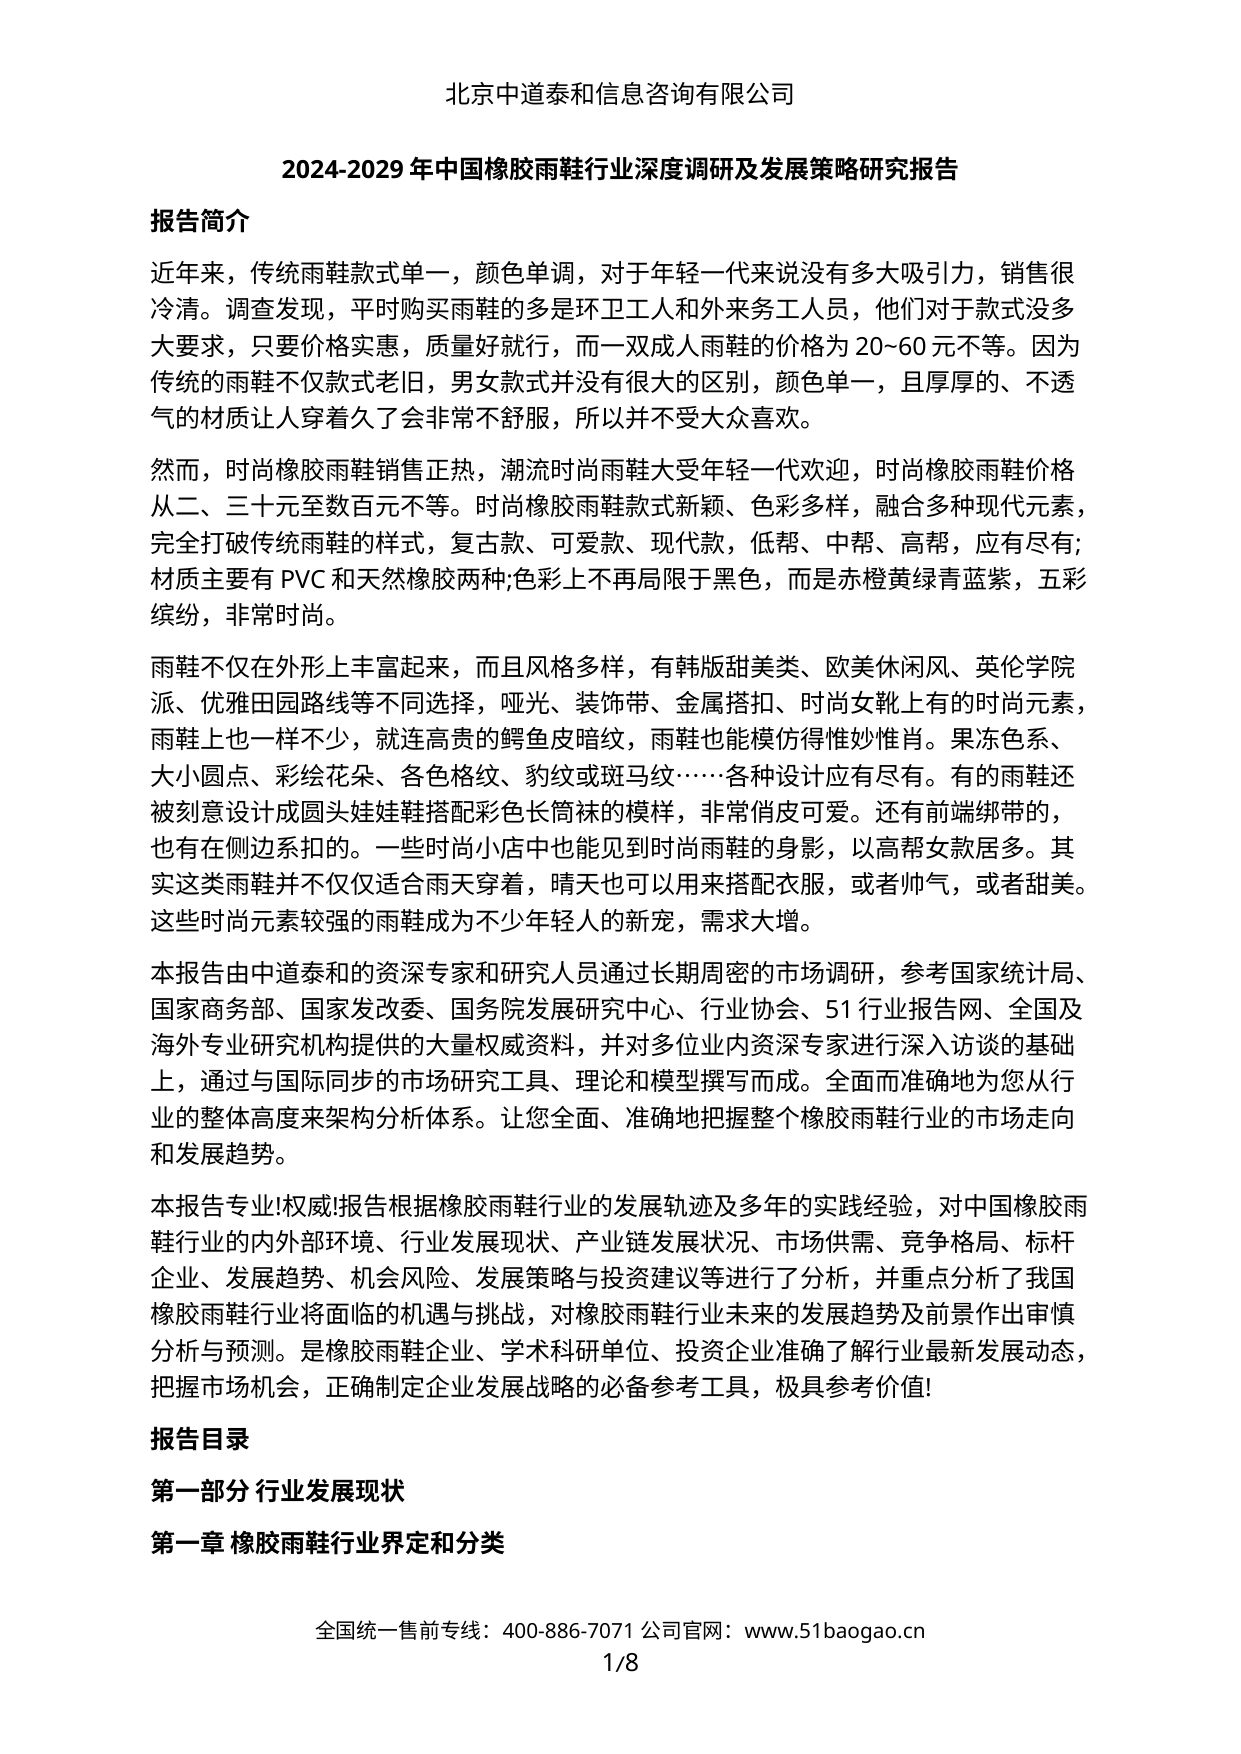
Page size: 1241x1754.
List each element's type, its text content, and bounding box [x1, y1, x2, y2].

text 报告目录 [150, 1419, 1090, 1456]
text 报告简介 [150, 202, 1090, 238]
text 近年来，传统雨鞋款式单一，颜色单调，对于年轻一代来说没有多大吸引力，销售很冷清。调查发现，平时购买雨鞋的多是环卫工人和外来务工人员，他们对于款式没多大要求，只要价格实惠，质量好就行，而一双成人雨鞋的价格为20~60元不等。因为传统的雨鞋不仅款式老旧，男女款式并没有很大的区别，颜色单一，且厚厚的、不透气的材质让人穿着久了会非常不舒服，所以并不受大众喜欢。 [150, 254, 1090, 435]
text 雨鞋不仅在外形上丰富起来，而且风格多样，有韩版甜美类、欧美休闲风、英伦学院派、优雅田园路线等不同选择，哑光、装饰带、金属搭扣、时尚女靴上有的时尚元素，雨鞋上也一样不少，就连高贵的鳄鱼皮暗纹，雨鞋也能模仿得惟妙惟肖。果冻色系、大小圆点、彩绘花朵、各色格纹、豹纹或斑马纹……各种设计应有尽有。有的雨鞋还被刻意设计成圆头娃娃鞋搭配彩色长筒袜的模样，非常俏皮可爱。还有前端绑带的，也有在侧边系扣的。一些时尚小店中也能见到时尚雨鞋的身影，以高帮女款居多。其实这类雨鞋并不仅仅适合雨天穿着，晴天也可以用来搭配衣服，或者帅气，或者甜美。这些时尚元素较强的雨鞋成为不少年轻人的新宠，需求大增。 [150, 647, 1090, 937]
text 本报告由中道泰和的资深专家和研究人员通过长期周密的市场调研，参考国家统计局、国家商务部、国家发改委、国务院发展研究中心、行业协会、51行业报告网、全国及海外专业研究机构提供的大量权威资料，并对多位业内资深专家进行深入访谈的基础上，通过与国际同步的市场研究工具、理论和模型撰写而成。全面而准确地为您从行业的整体高度来架构分析体系。让您全面、准确地把握整个橡胶雨鞋行业的市场走向和发展趋势。 [150, 953, 1090, 1171]
text 2024-2029年中国橡胶雨鞋行业深度调研及发展策略研究报告 [150, 150, 1090, 186]
text 第一部分 行业发展现状 [150, 1471, 1090, 1507]
text 第一章 橡胶雨鞋行业界定和分类 [150, 1523, 1090, 1559]
text 然而，时尚橡胶雨鞋销售正热，潮流时尚雨鞋大受年轻一代欢迎，时尚橡胶雨鞋价格从二、三十元至数百元不等。时尚橡胶雨鞋款式新颖、色彩多样，融合多种现代元素，完全打破传统雨鞋的样式，复古款、可爱款、现代款，低帮、中帮、高帮，应有尽有;材质主要有PVC和天然橡胶两种;色彩上不再局限于黑色，而是赤橙黄绿青蓝紫，五彩缤纷，非常时尚。 [150, 451, 1090, 632]
text 本报告专业!权威!报告根据橡胶雨鞋行业的发展轨迹及多年的实践经验，对中国橡胶雨鞋行业的内外部环境、行业发展现状、产业链发展状况、市场供需、竞争格局、标杆企业、发展趋势、机会风险、发展策略与投资建议等进行了分析，并重点分析了我国橡胶雨鞋行业将面临的机遇与挑战，对橡胶雨鞋行业未来的发展趋势及前景作出审慎分析与预测。是橡胶雨鞋企业、学术科研单位、投资企业准确了解行业最新发展动态，把握市场机会，正确制定企业发展战略的必备参考工具，极具参考价值! [150, 1186, 1090, 1404]
